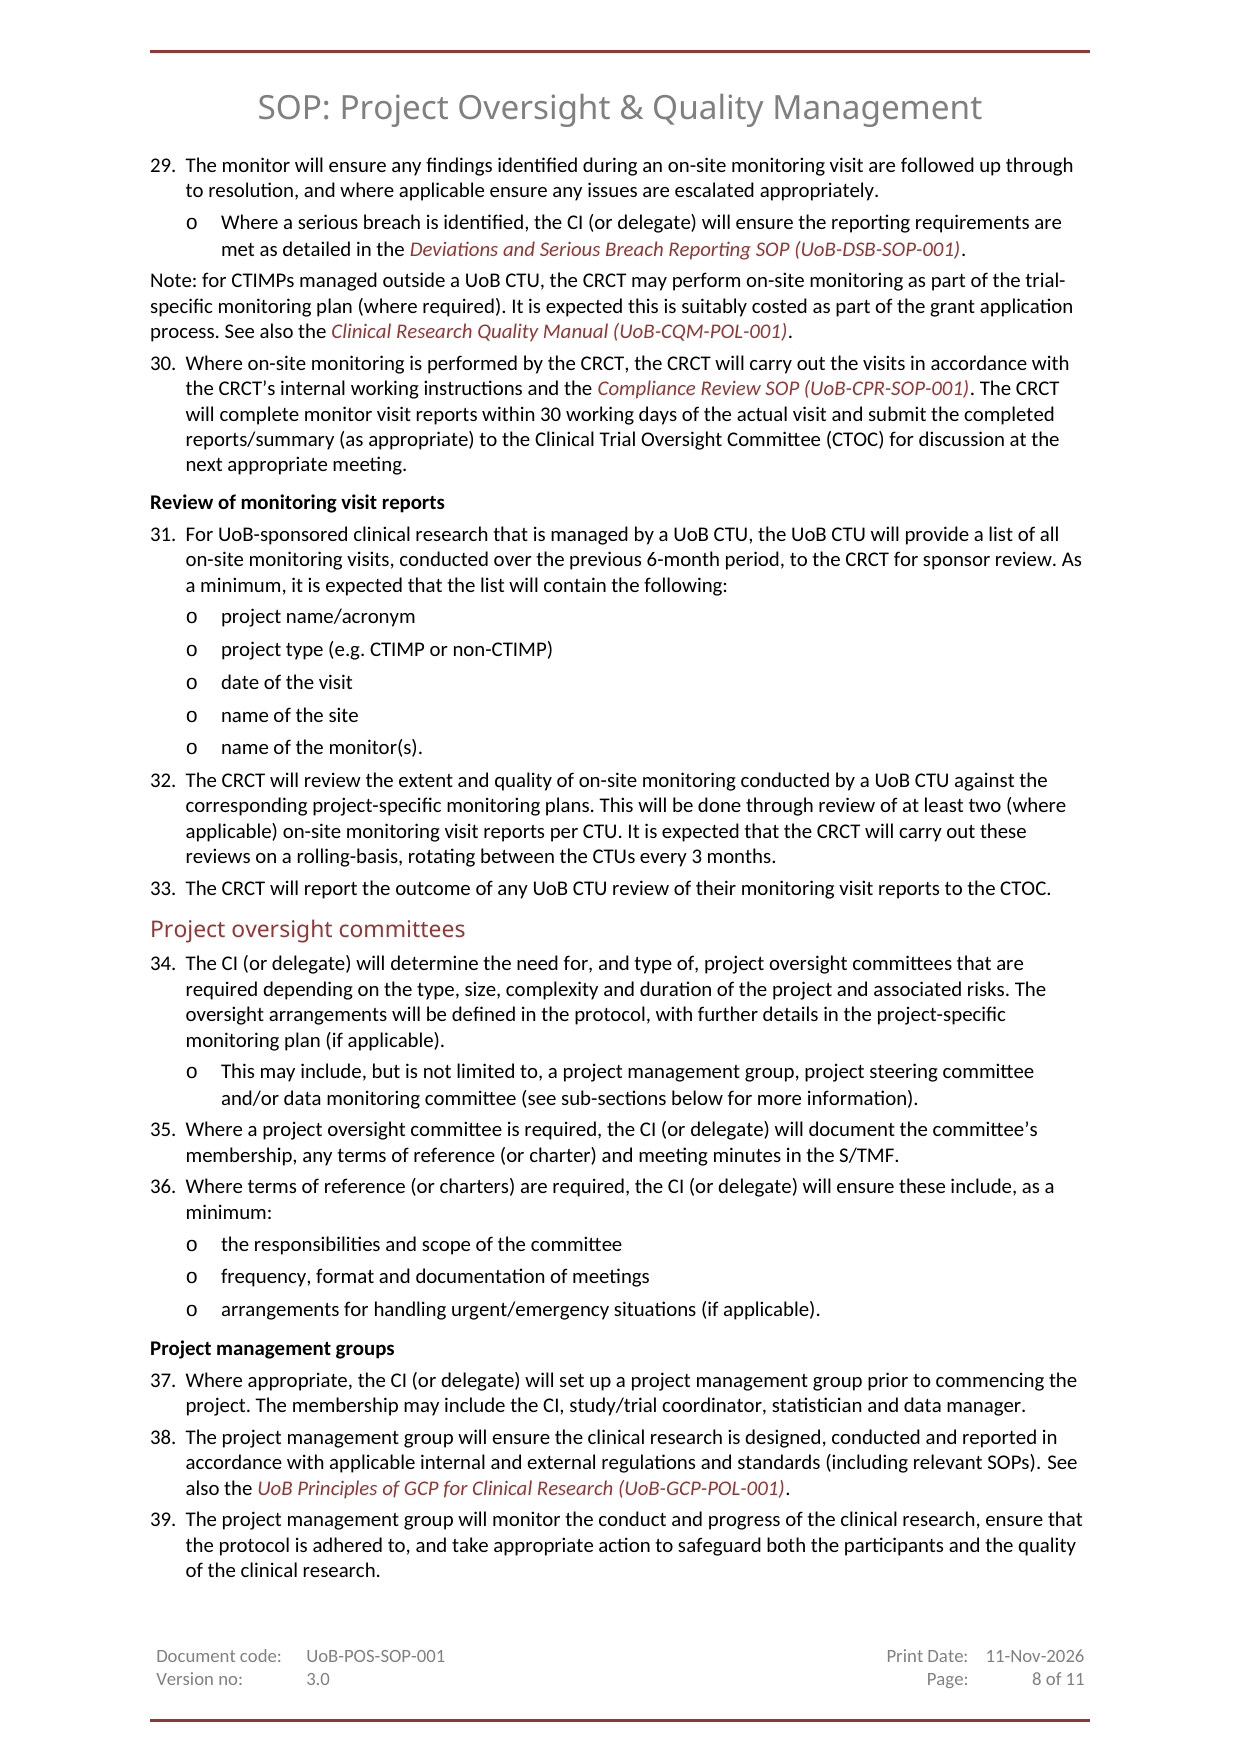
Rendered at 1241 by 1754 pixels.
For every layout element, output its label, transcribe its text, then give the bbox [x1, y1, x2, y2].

text project type (e.g. CTIMP or non-CTIMP) [185, 636, 1090, 663]
list Where terms of reference (or charters) are required, the CI (or delegate) will ensure these include, as a minimum: [150, 1174, 1090, 1224]
list The CI (or delegate) will determine the need for, and type of, project oversight committees that are required depending on the type, size, complexity and duration of the project and associated risks. The oversight arrangements will be defined in the protocol, with further details in the project-specific monitoring plan (if applicable). [150, 951, 1090, 1052]
text date of the visit [185, 669, 1090, 696]
text project name/acronym [185, 604, 1090, 630]
text arrangements for handling urgent/emergency situations (if applicable). [185, 1296, 1090, 1323]
subtitle Project oversight committees [150, 913, 1090, 944]
list The project management group will ensure the clinical research is designed, conducted and reported in accordance with applicable internal and external regulations and standards (including relevant SOPs). See also the UoB Principles of GCP for Clinical Research (UoB-GCP-POL-001). [150, 1424, 1090, 1500]
text Where a serious breach is identified, the CI (or delegate) will ensure the reporting requirements are met as detailed in the Deviations and Serious Breach Reporting SOP (UoB-DSB-SOP-001). [185, 209, 1090, 261]
list For UoB-sponsored clinical research that is managed by a UoB CTU, the UoB CTU will provide a list of all on-site monitoring visits, conducted over the previous 6-month period, to the CRCT for sponsor review. As a minimum, it is expected that the list will contain the following: [150, 521, 1090, 597]
list Where appropriate, the CI (or delegate) will set up a project management group prior to commencing the project. The membership may include the CI, study/trial coordinator, statistician and data manager. [150, 1367, 1090, 1418]
list The CRCT will report the outcome of any UoB CTU review of their monitoring visit reports to the CTOC. [150, 875, 1090, 901]
list The monitor will ensure any findings identified during an on-site monitoring visit are followed up through to resolution, and where applicable ensure any issues are escalated appropriately. [150, 152, 1090, 203]
list Where on-site monitoring is performed by the CRCT, the CRCT will carry out the visits in accordance with the CRCT’s internal working instructions and the Compliance Review SOP (UoB-CPR-SOP-001). The CRCT will complete monitor visit reports within 30 working days of the actual visit and submit the completed reports/summary (as appropriate) to the Clinical Trial Oversight Committee (CTOC) for discussion at the next appropriate meeting. [150, 350, 1090, 477]
subtitle Project management groups [150, 1335, 1090, 1361]
text the responsibilities and scope of the committee [185, 1231, 1090, 1257]
subtitle Review of monitoring visit reports [150, 489, 1090, 515]
text frequency, format and documentation of meetings [185, 1263, 1090, 1290]
text name of the monitor(s). [185, 734, 1090, 761]
list The project management group will monitor the conduct and progress of the clinical research, ensure that the protocol is adhered to, and take appropriate action to safeguard both the participants and the quality of the clinical research. [150, 1506, 1090, 1583]
text Note: for CTIMPs managed outside a UoB CTU, the CRCT may perform on-site monitoring as part of the trial-specific monitoring plan (where required). It is expected this is suitably costed as part of the grant application process. See also the Clinical Research Quality Manual (UoB-CQM-POL-001). [150, 267, 1090, 344]
list The CRCT will review the extent and quality of on-site monitoring conducted by a UoB CTU against the corresponding project-specific monitoring plans. This will be done through review of at least two (where applicable) on-site monitoring visit reports per CTU. It is expected that the CRCT will carry out these reviews on a rolling-basis, rotating between the CTUs every 3 months. [150, 767, 1090, 869]
text This may include, but is not limited to, a project management group, project steering committee and/or data monitoring committee (see sub-sections below for more information). [185, 1058, 1090, 1110]
list Where a project oversight committee is required, the CI (or delegate) will document the committee’s membership, any terms of reference (or charter) and meeting minutes in the S/TMF. [150, 1117, 1090, 1167]
text name of the site [185, 702, 1090, 728]
